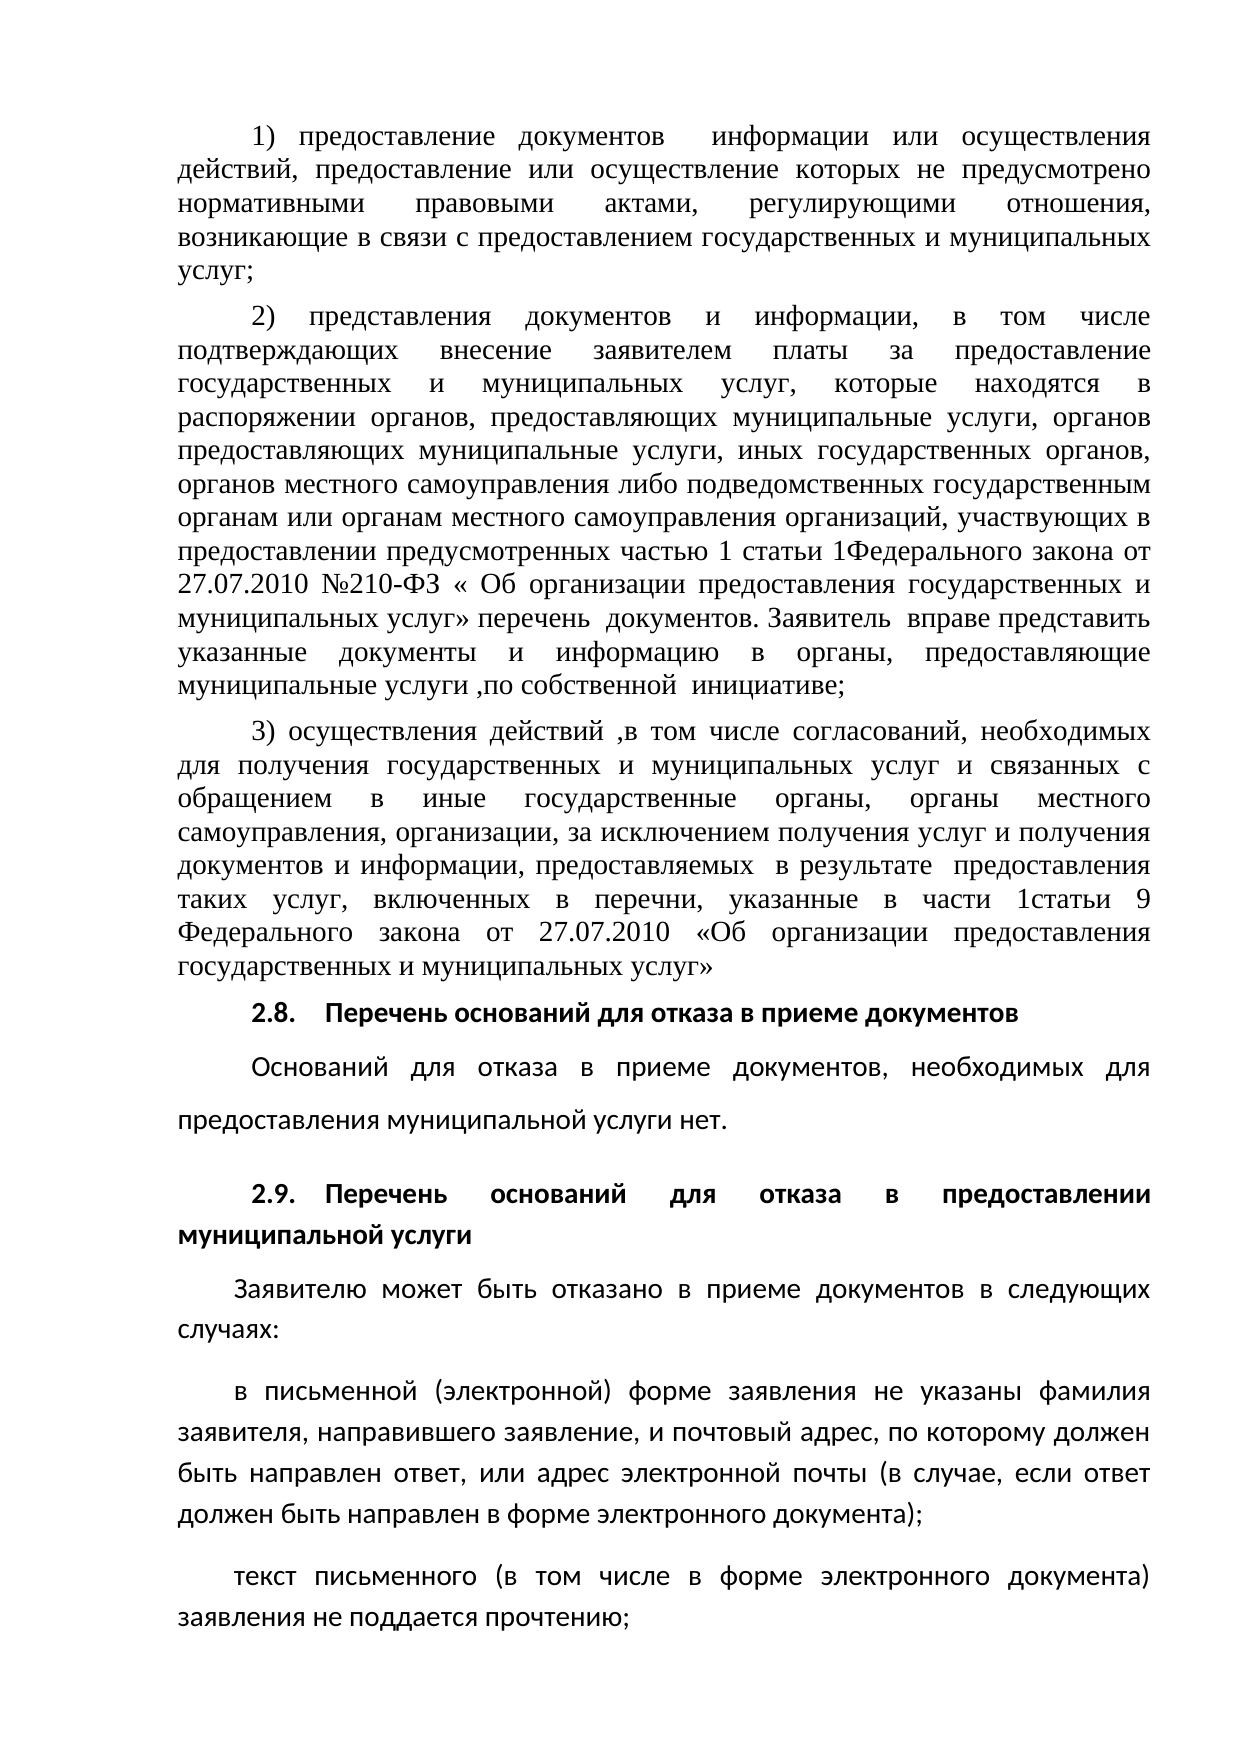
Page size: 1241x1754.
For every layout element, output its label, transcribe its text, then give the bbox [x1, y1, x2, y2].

text 2.8. Перечень оснований для отказа в приеме документов [251, 994, 1152, 1030]
text 2.9. Перечень оснований для отказа в предоставлении муниципальной услуги [177, 1175, 1152, 1252]
text 3) осуществления действий ,в том числе согласований, необходимых для получения государственных и муниципальных услуг и связанных с обращением в иные государственные органы, органы местного самоуправления, организации, за исключением получения услуг и получения документов и информации, предоставляемых в результате предоставления таких услуг, включенных в перечни, указанные в части 1статьи 9 Федерального закона от 27.07.2010 «Об организации предоставления государственных и муниципальных услуг» [177, 713, 1152, 982]
text текст письменного (в том числе в форме электронного документа) заявления не поддается прочтению; [177, 1557, 1152, 1633]
text Оснований для отказа в приеме документов, необходимых для предоставления муниципальной услуги нет. [177, 1048, 1152, 1137]
text 1) предоставление документов информации или осуществления действий, предоставление или осуществление которых не предусмотрено нормативными правовыми актами, регулирующими отношения, возникающие в связи с предоставлением государственных и муниципальных услуг; [177, 118, 1152, 286]
text Заявителю может быть отказано в приеме документов в следующих случаях: [177, 1270, 1152, 1346]
text в письменной (электронной) форме заявления не указаны фамилия заявителя, направившего заявление, и почтовый адрес, по которому должен быть направлен ответ, или адрес электронной почты (в случае, если ответ должен быть направлен в форме электронного документа); [177, 1372, 1152, 1531]
text 2) представления документов и информации, в том числе подтверждающих внесение заявителем платы за предоставление государственных и муниципальных услуг, которые находятся в распоряжении органов, предоставляющих муниципальные услуги, органов предоставляющих муниципальные услуги, иных государственных органов, органов местного самоуправления либо подведомственных государственным органам или органам местного самоуправления организаций, участвующих в предоставлении предусмотренных частью 1 статьи 1Федерального закона от 27.07.2010 №210-ФЗ « Об организации предоставления государственных и муниципальных услуг» перечень документов. Заявитель вправе представить указанные документы и информацию в органы, предоставляющие муниципальные услуги ,по собственной инициативе; [177, 298, 1152, 701]
